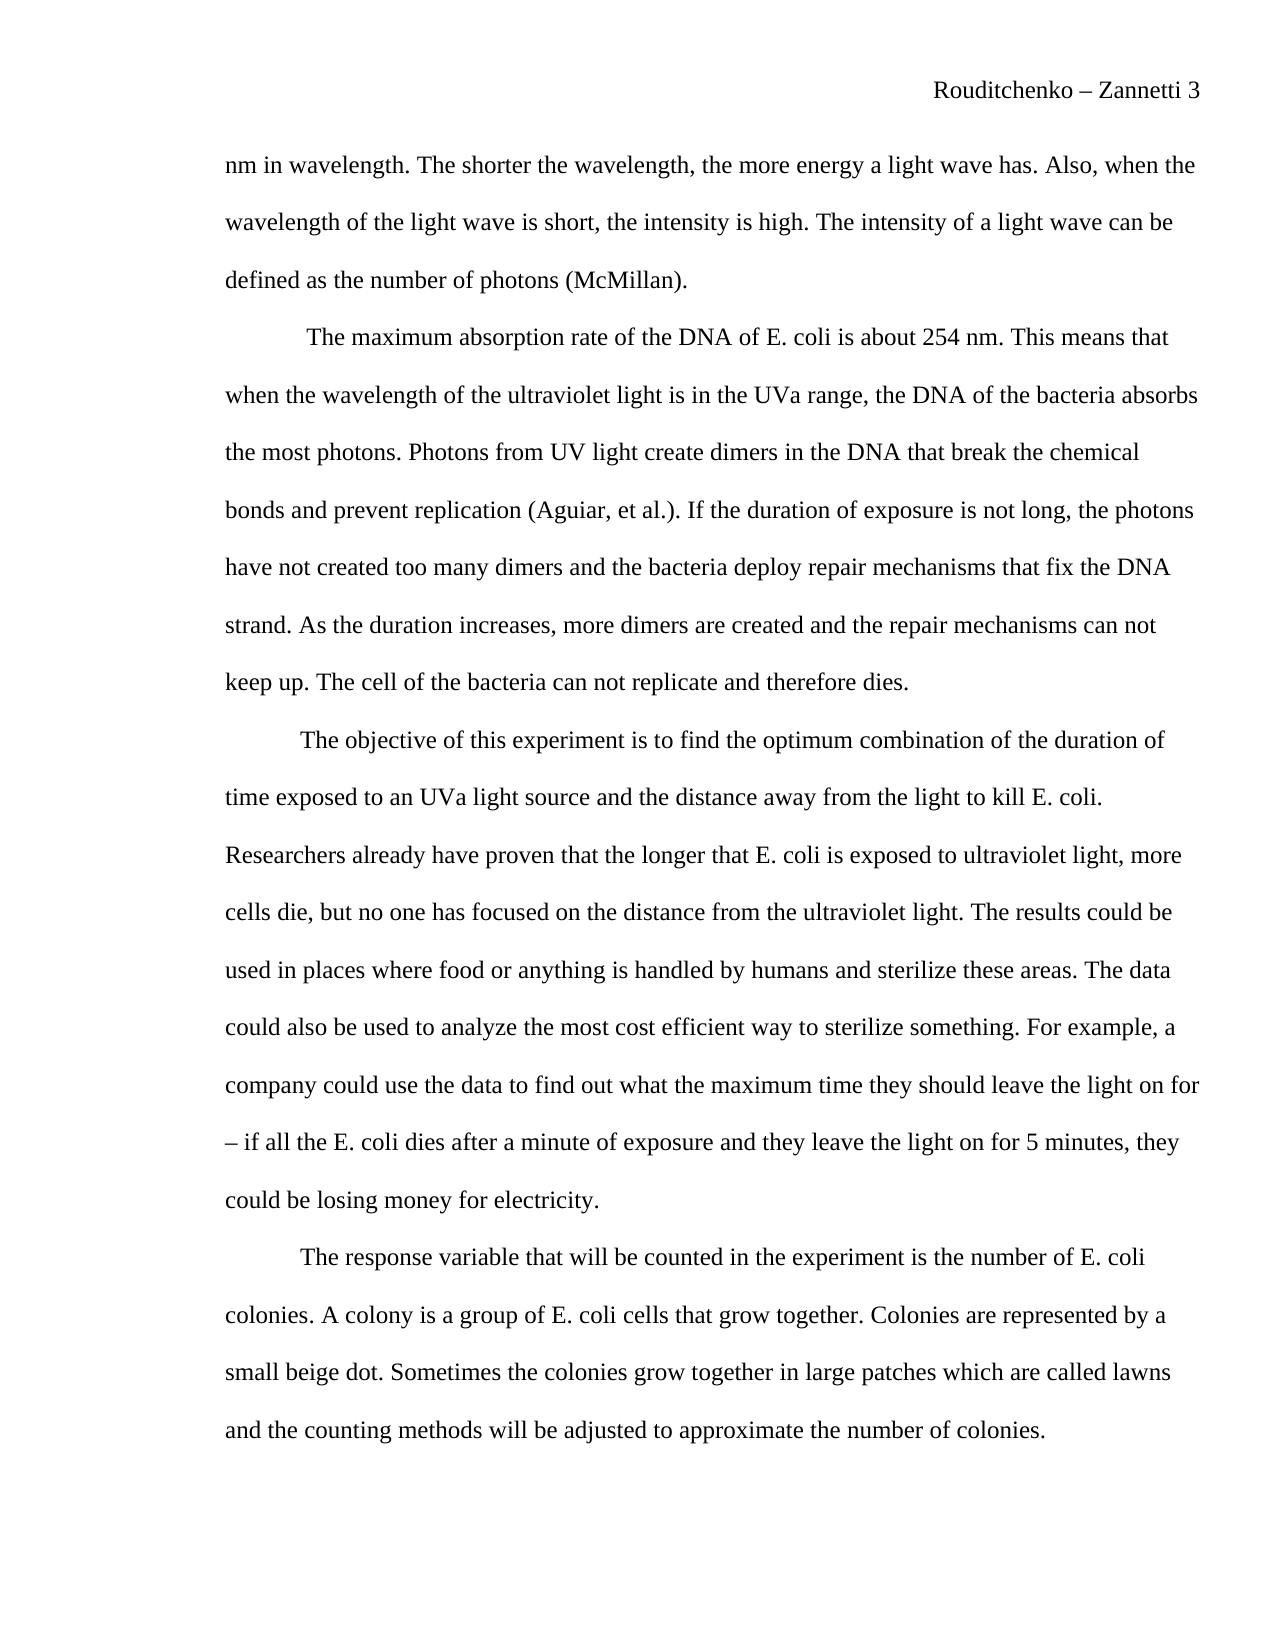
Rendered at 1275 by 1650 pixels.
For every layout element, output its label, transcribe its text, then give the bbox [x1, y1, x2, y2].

text The objective of this experiment is to find the optimum combination of the duration of time exposed to an UVa light source and the distance away from the light to kill E. coli. Researchers already have proven that the longer that E. coli is exposed to ultraviolet light, more cells die, but no one has focused on the distance from the ultraviolet light. The results could be used in places where food or anything is handled by humans and sterilize these areas. The data could also be used to analyze the most cost efficient way to sterilize something. For example, a company could use the data to find out what the maximum time they should leave the light on for – if all the E. coli dies after a minute of exposure and they leave the light on for 5 minutes, they could be losing money for electricity. [225, 725, 1200, 1214]
text The response variable that will be counted in the experiment is the number of E. coli colonies. A colony is a group of E. coli cells that grow together. Colonies are represented by a small beige dot. Sometimes the colonies grow together in large patches which are called lawns and the counting methods will be adjusted to approximate the number of colonies. [225, 1242, 1200, 1444]
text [225, 150, 1200, 294]
text The maximum absorption rate of the of E. coli is about 254 nm. This means that when the wavelength of the ultraviolet light is in the UVa range, the of the bacteria absorbs the most photons. Photons from UV light create dimers in the that break the chemical bonds and prevent replication (Aguiar, et al.). If the duration of exposure is not long, the photons have not created too many dimers and the bacteria deploy repair mechanisms that fix the strand. As the duration increases, more dimers are created and the repair mechanisms can not keep up. The cell of the bacteria can not replicate and therefore dies. [225, 322, 1200, 696]
